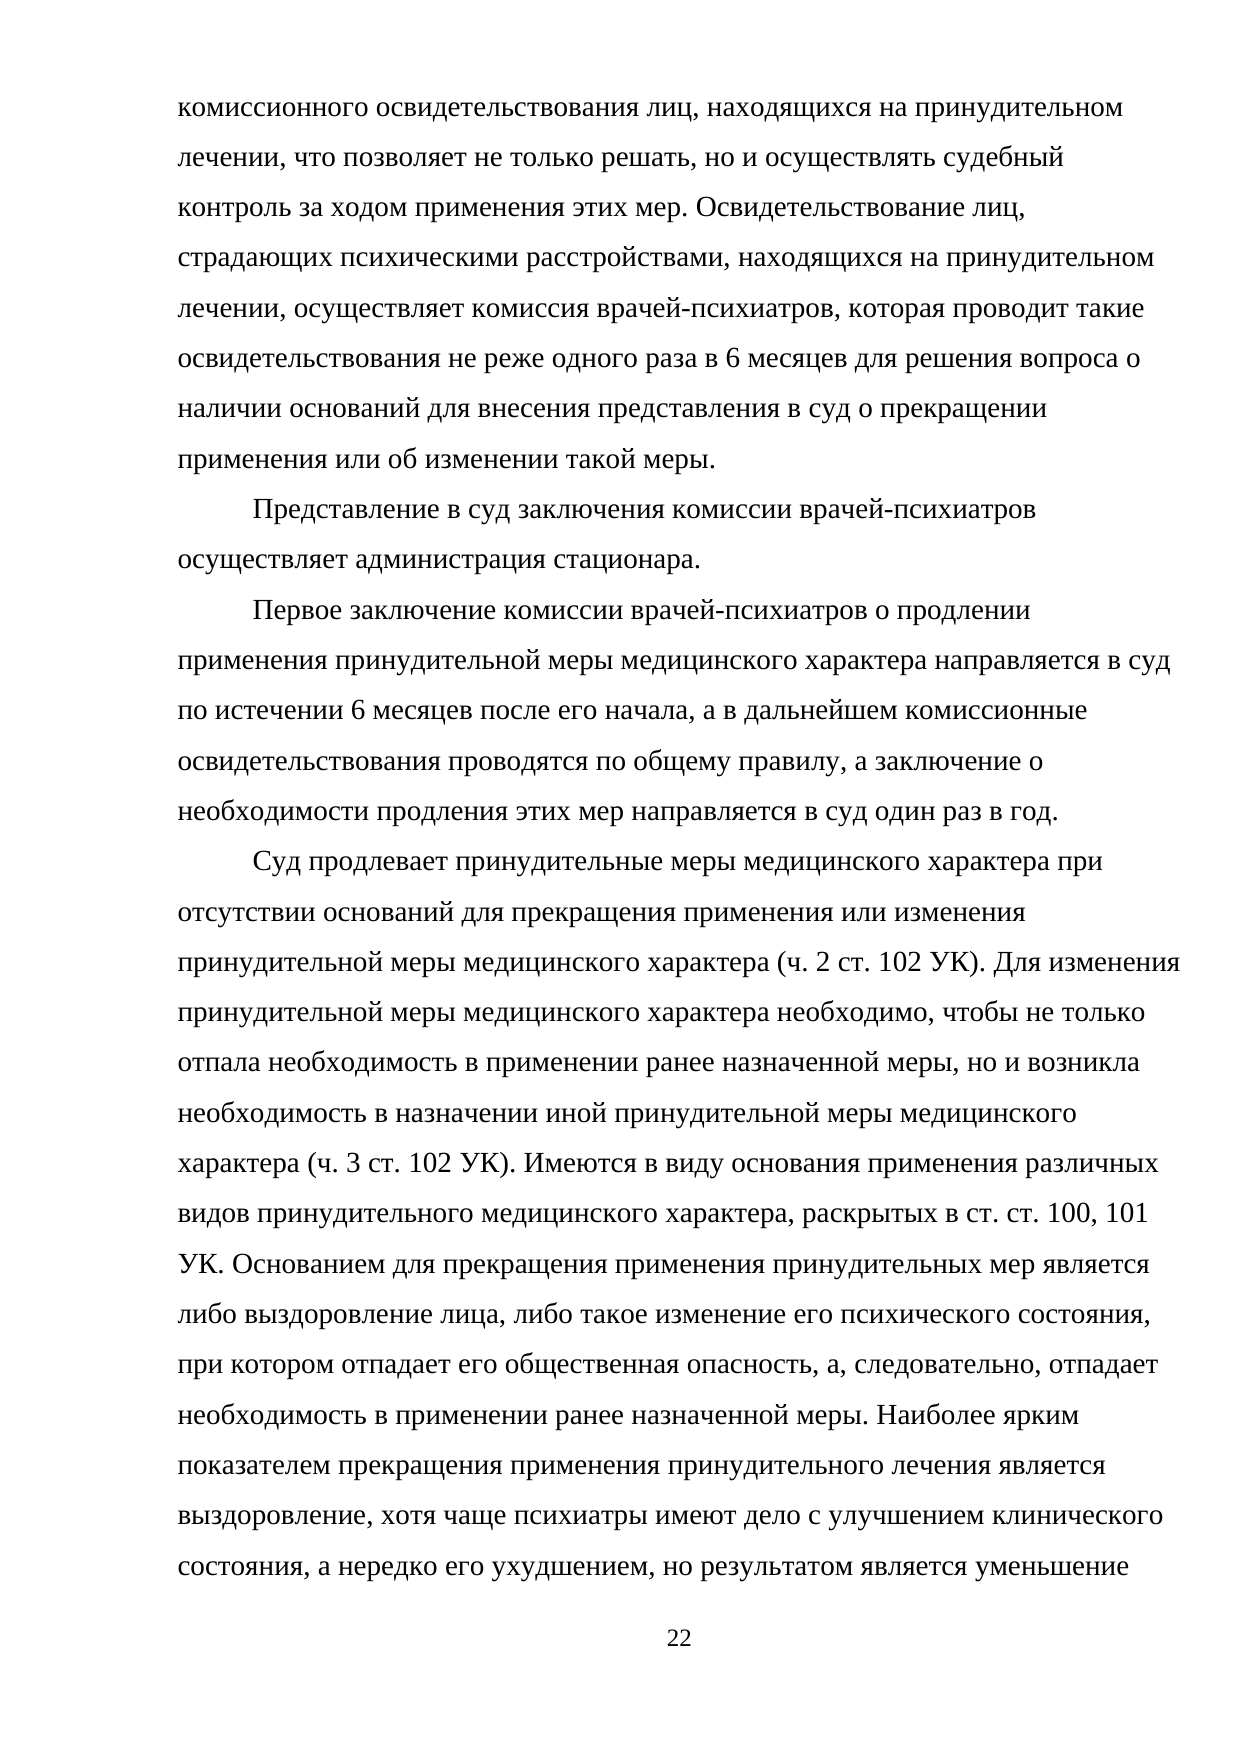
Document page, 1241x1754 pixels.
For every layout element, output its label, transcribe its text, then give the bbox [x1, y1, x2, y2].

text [177, 89, 1181, 474]
text Представление в суд заключения комиссии врачей-психиатров осуществляет администрация стационара. [177, 491, 1181, 575]
text Первое заключение комиссии врачей-психиатров о продлении применения принудительной меры медицинского характера направляется в суд по истечении 6 месяцев после его начала, а в дальнейшем комиссионные освидетельствования проводятся по общему правилу, а заключение о необходимости продления этих мер направляется в суд один раз в год. [177, 592, 1181, 827]
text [177, 843, 1181, 1581]
